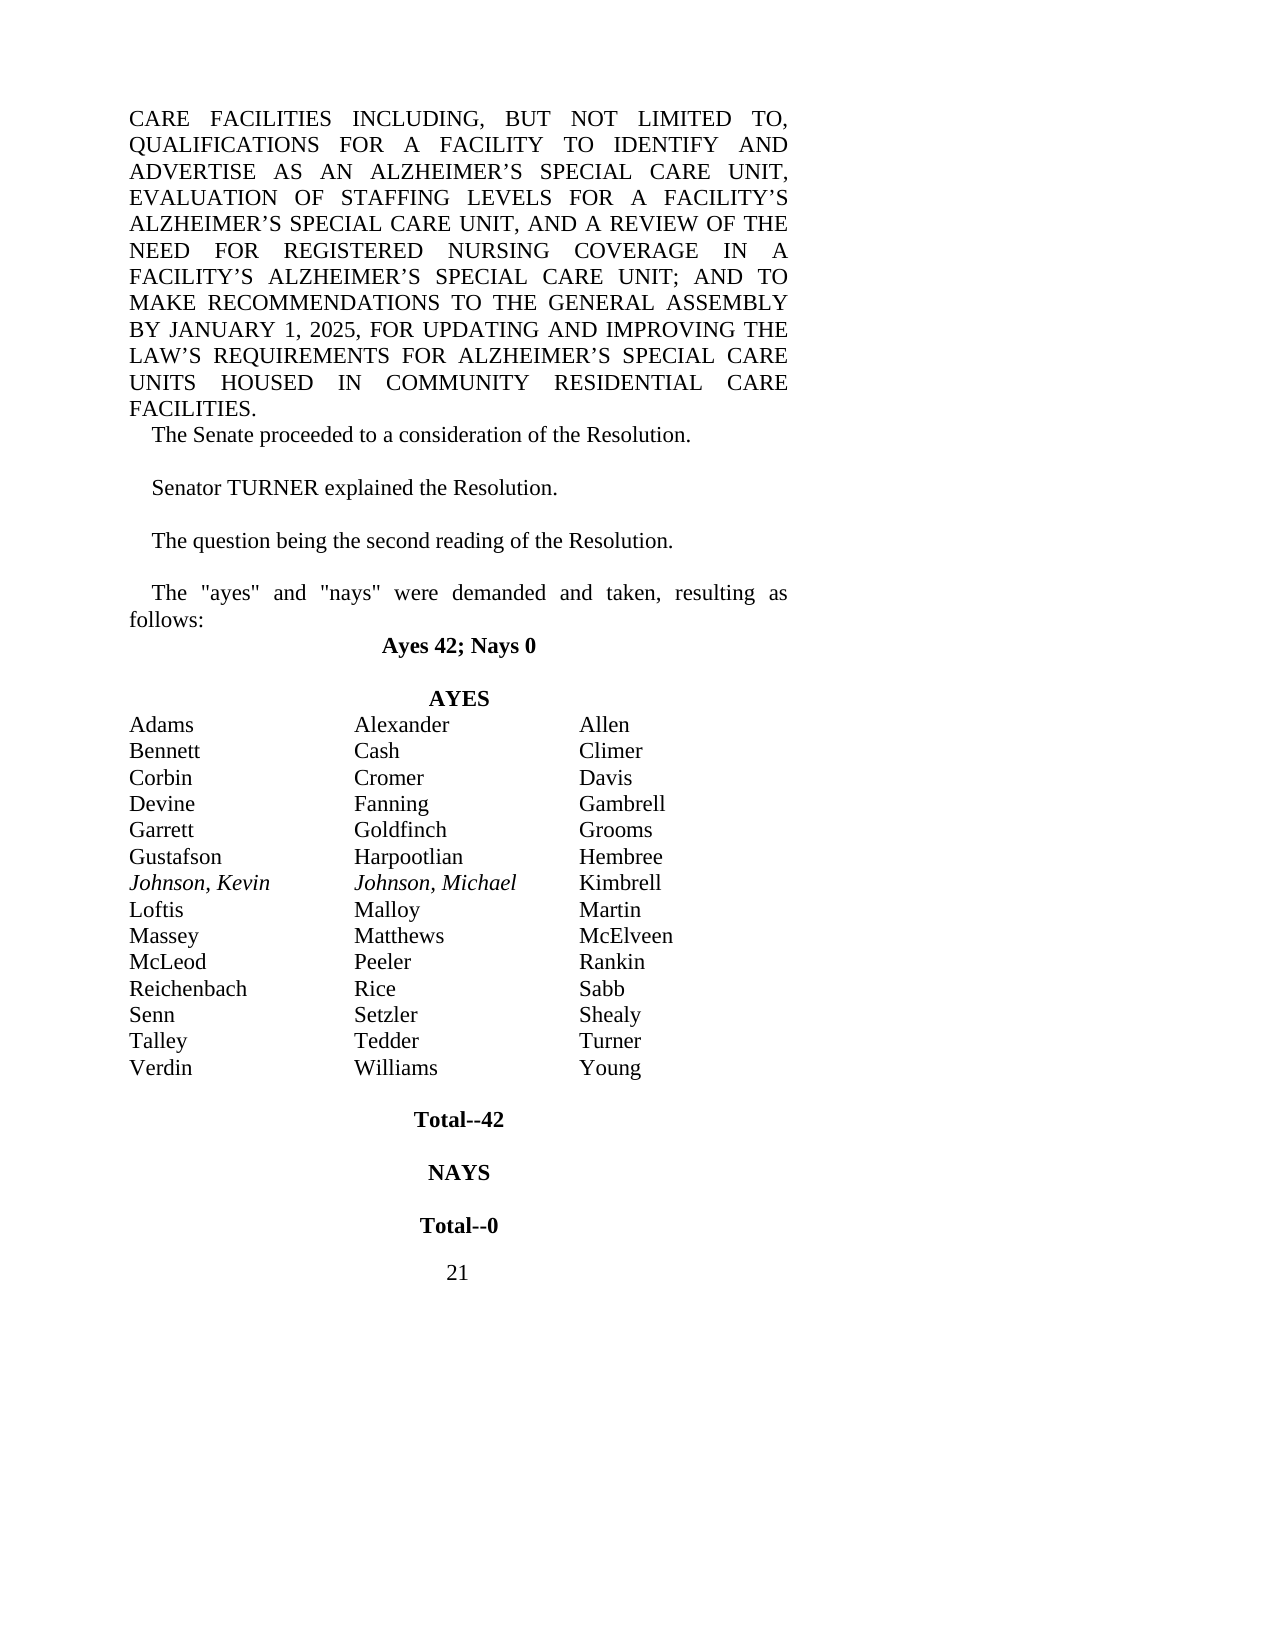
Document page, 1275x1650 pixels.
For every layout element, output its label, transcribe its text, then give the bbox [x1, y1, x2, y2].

text Massey Matthews McElveen [129, 922, 789, 948]
text Senn Setzler Shealy [129, 1001, 789, 1027]
text Bennett Cash Climer [129, 737, 789, 764]
text Total--0 [129, 1212, 789, 1238]
text Garrett Goldfinch Grooms [129, 817, 789, 843]
text NAYS [129, 1159, 789, 1186]
text Loftis Malloy Martin [129, 896, 789, 922]
text Reichenbach Rice Sabb [129, 975, 789, 1001]
text The question being the second reading of the Resolution. [129, 527, 789, 553]
text Devine Fanning Gambrell [129, 790, 789, 817]
text Talley Tedder Turner [129, 1027, 789, 1054]
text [129, 105, 789, 421]
text The Senate proceeded to a consideration of the Resolution. [129, 421, 789, 448]
text McLeod Peeler Rankin [129, 948, 789, 975]
text Senator TURNER explained the Resolution. [129, 474, 789, 500]
text Johnson, Kevin Johnson, Michael Kimbrell [129, 869, 789, 896]
text Ayes 42; Nays 0 [129, 632, 789, 658]
text The "ayes" and "nays" were demanded and taken, resulting as follows: [129, 579, 789, 632]
text Verdin Williams Young [129, 1054, 789, 1080]
text Adams Alexander Allen [129, 711, 789, 737]
text AYES [129, 685, 789, 711]
text Corbin Cromer Davis [129, 764, 789, 790]
text Total--42 [129, 1106, 789, 1133]
text Gustafson Harpootlian Hembree [129, 843, 789, 869]
